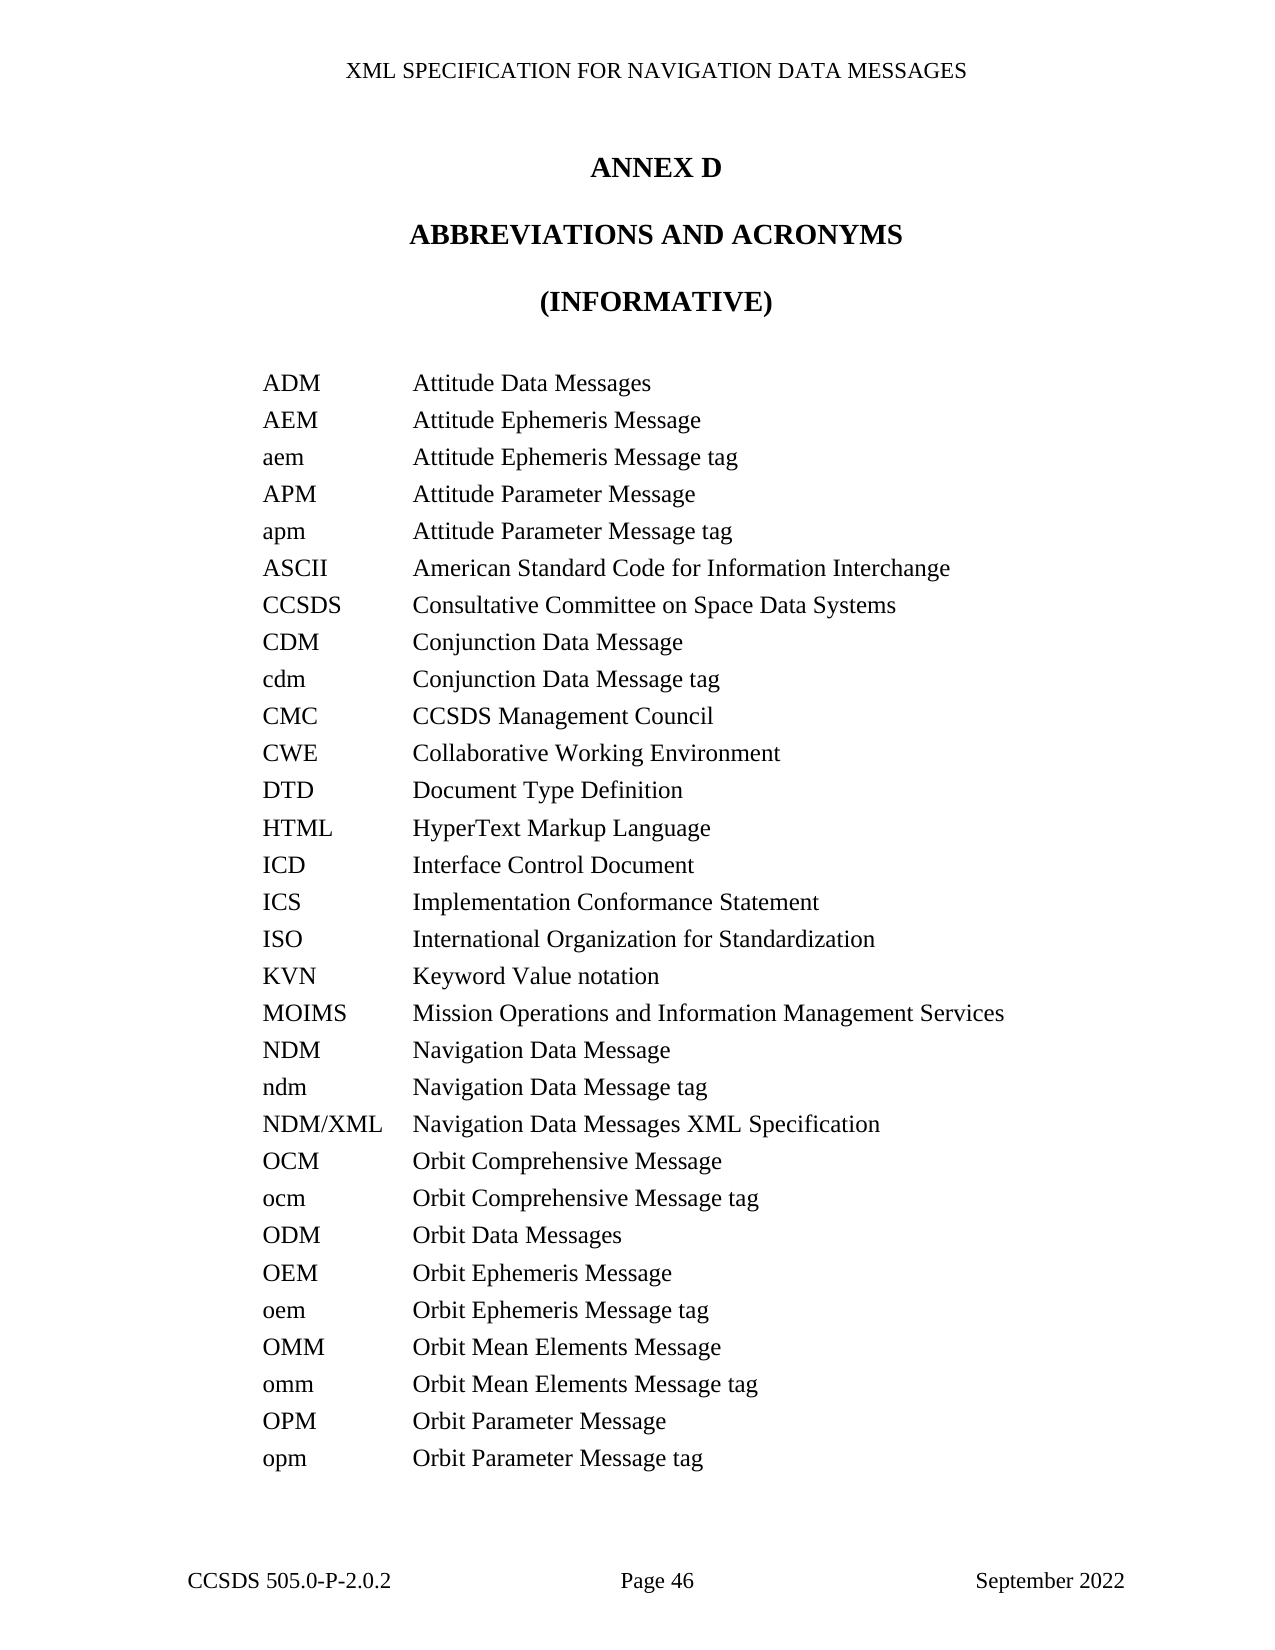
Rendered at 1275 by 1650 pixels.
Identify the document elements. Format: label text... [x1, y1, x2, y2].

text oem Orbit Ephemeris Message tag [262, 1295, 1125, 1323]
text CMC CCSDS Management Council [262, 701, 1125, 730]
text opm Orbit Parameter Message tag [262, 1443, 1125, 1472]
text ocm Orbit Comprehensive Message tag [262, 1183, 1125, 1212]
text NDM Navigation Data Message [262, 1035, 1125, 1064]
text ICS Implementation Conformance Statement [262, 887, 1125, 916]
text MOIMS Mission Operations and Information Management Services [262, 998, 1125, 1027]
subtitle ABBREVIATIONS AND ACRONYMS (INFORMATIVE) [187, 150, 1125, 318]
text OPM Orbit Parameter Message [262, 1406, 1125, 1435]
text CDM Conjunction Data Message [262, 627, 1125, 656]
text ADM Attitude Data Messages [262, 368, 1125, 396]
text DTD Document Type Definition [262, 776, 1125, 804]
text omm Orbit Mean Elements Message tag [262, 1369, 1125, 1398]
text CCSDS Consultative Committee on Space Data Systems [262, 590, 1125, 619]
text APM Attitude Parameter Message [262, 479, 1125, 508]
text ICD Interface Control Document [262, 850, 1125, 878]
text HTML HyperText Markup Language [262, 813, 1125, 841]
text aem Attitude Ephemeris Message tag [262, 442, 1125, 471]
text ODM Orbit Data Messages [262, 1221, 1125, 1249]
text apm Attitude Parameter Message tag [262, 516, 1125, 545]
text CWE Collaborative Working Environment [262, 738, 1125, 767]
text cdm Conjunction Data Message tag [262, 664, 1125, 693]
text ndm Navigation Data Message tag [262, 1072, 1125, 1101]
text OCM Orbit Comprehensive Message [262, 1146, 1125, 1175]
text KVN Keyword Value notation [262, 961, 1125, 990]
text AEM Attitude Ephemeris Message [262, 405, 1125, 433]
text OMM Orbit Mean Elements Message [262, 1332, 1125, 1361]
text ISO International Organization for Standardization [262, 924, 1125, 953]
text ASCII American Standard Code for Information Interchange [262, 553, 1125, 582]
text OEM Orbit Ephemeris Message [262, 1258, 1125, 1286]
text NDM/XML Navigation Data Messages XML Specification [262, 1109, 1125, 1138]
